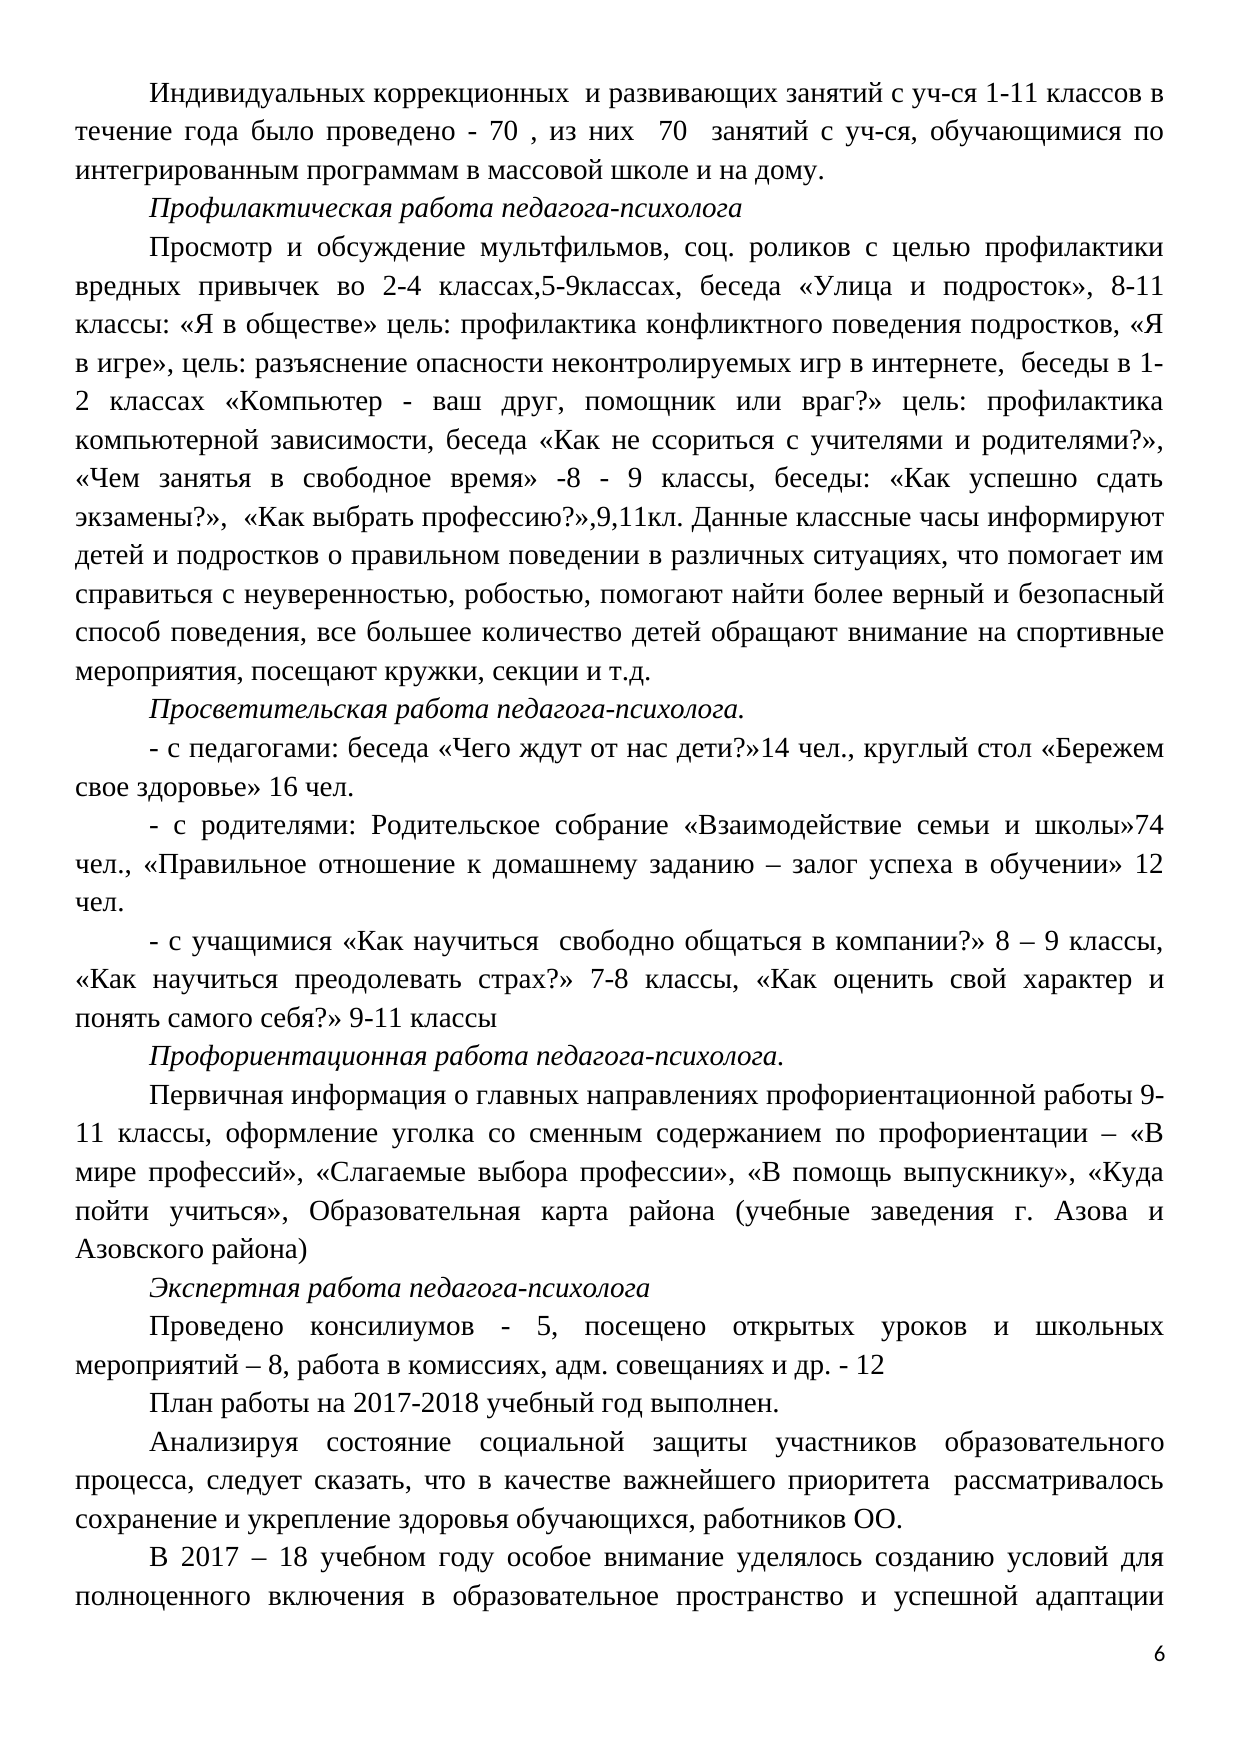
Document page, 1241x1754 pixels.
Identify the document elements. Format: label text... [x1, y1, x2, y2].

text Анализируя состояние социальной защиты участников образовательного процесса, следует сказать, что в качестве важнейшего приоритета рассматривалось сохранение и укрепление здоровья обучающихся, работников ОО. [75, 1424, 1165, 1534]
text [75, 1539, 1165, 1612]
text - с педагогами: беседа «Чего ждут от нас дети?»14 чел., круглый стол «Бережем свое здоровье» 16 чел. [75, 730, 1165, 802]
text План работы на 2017-2018 учебный год выполнен. [75, 1385, 1165, 1419]
text Индивидуальных коррекционных и развивающих занятий с уч-ся 1-11 классов в течение года было проведено - 70 , из них 70 занятий с уч-ся, обучающимися по интегрированным программам в массовой школе и на дому. [75, 75, 1165, 186]
text - с родителями: Родительское собрание «Взаимодействие семьи и школы»74 чел., «Правильное отношение к домашнему заданию – залог успеха в обучении» 12 чел. [75, 807, 1165, 918]
text - с учащимися «Как научиться свободно общаться в компании?» 8 – 9 классы, «Как научиться преодолевать страх?» 7-8 классы, «Как оценить свой характер и понять самого себя?» 9-11 классы [75, 923, 1165, 1033]
text Проведено консилиумов - 5, посещено открытых уроков и школьных мероприятий – 8, работа в комиссиях, адм. совещаниях и др. - 12 [75, 1308, 1165, 1380]
text Первичная информация о главных направлениях профориентационной работы 9-11 классы, оформление уголка со сменным содержанием по профориентации – «В мире профессий», «Слагаемые выбора профессии», «В помощь выпускнику», «Куда пойти учиться», Образовательная карта района (учебные заведения г. Азова и Азовского района) [75, 1077, 1165, 1265]
text Просветительская работа педагога-психолога. [75, 692, 1165, 725]
text Просмотр и обсуждение мультфильмов, соц. роликов с целью профилактики вредных привычек во 2-4 классах,5-9классах, беседа «Улица и подросток», 8-11 классы: «Я в обществе» цель: профилактика конфликтного поведения подростков, «Я в игре», цель: разъяснение опасности неконтролируемых игр в интернете, беседы в 1-2 классах «Компьютер - ваш друг, помощник или враг?» цель: профилактика компьютерной зависимости, беседа «Как не ссориться с учителями и родителями?», «Чем занятья в свободное время» -8 - 9 классы, беседы: «Как успешно сдать экзамены?», «Как выбрать профессию?»,9,11кл. Данные классные часы информируют детей и подростков о правильном поведении в различных ситуациях, что помогает им справиться с неуверенностью, робостью, помогают найти более верный и безопасный способ поведения, все большее количество детей обращают внимание на спортивные мероприятия, посещают кружки, секции и т.д. [75, 229, 1165, 687]
text Профилактическая работа педагога-психолога [75, 191, 1165, 224]
text Профориентационная работа педагога-психолога. [75, 1038, 1165, 1072]
text Экспертная работа педагога-психолога [75, 1270, 1165, 1303]
